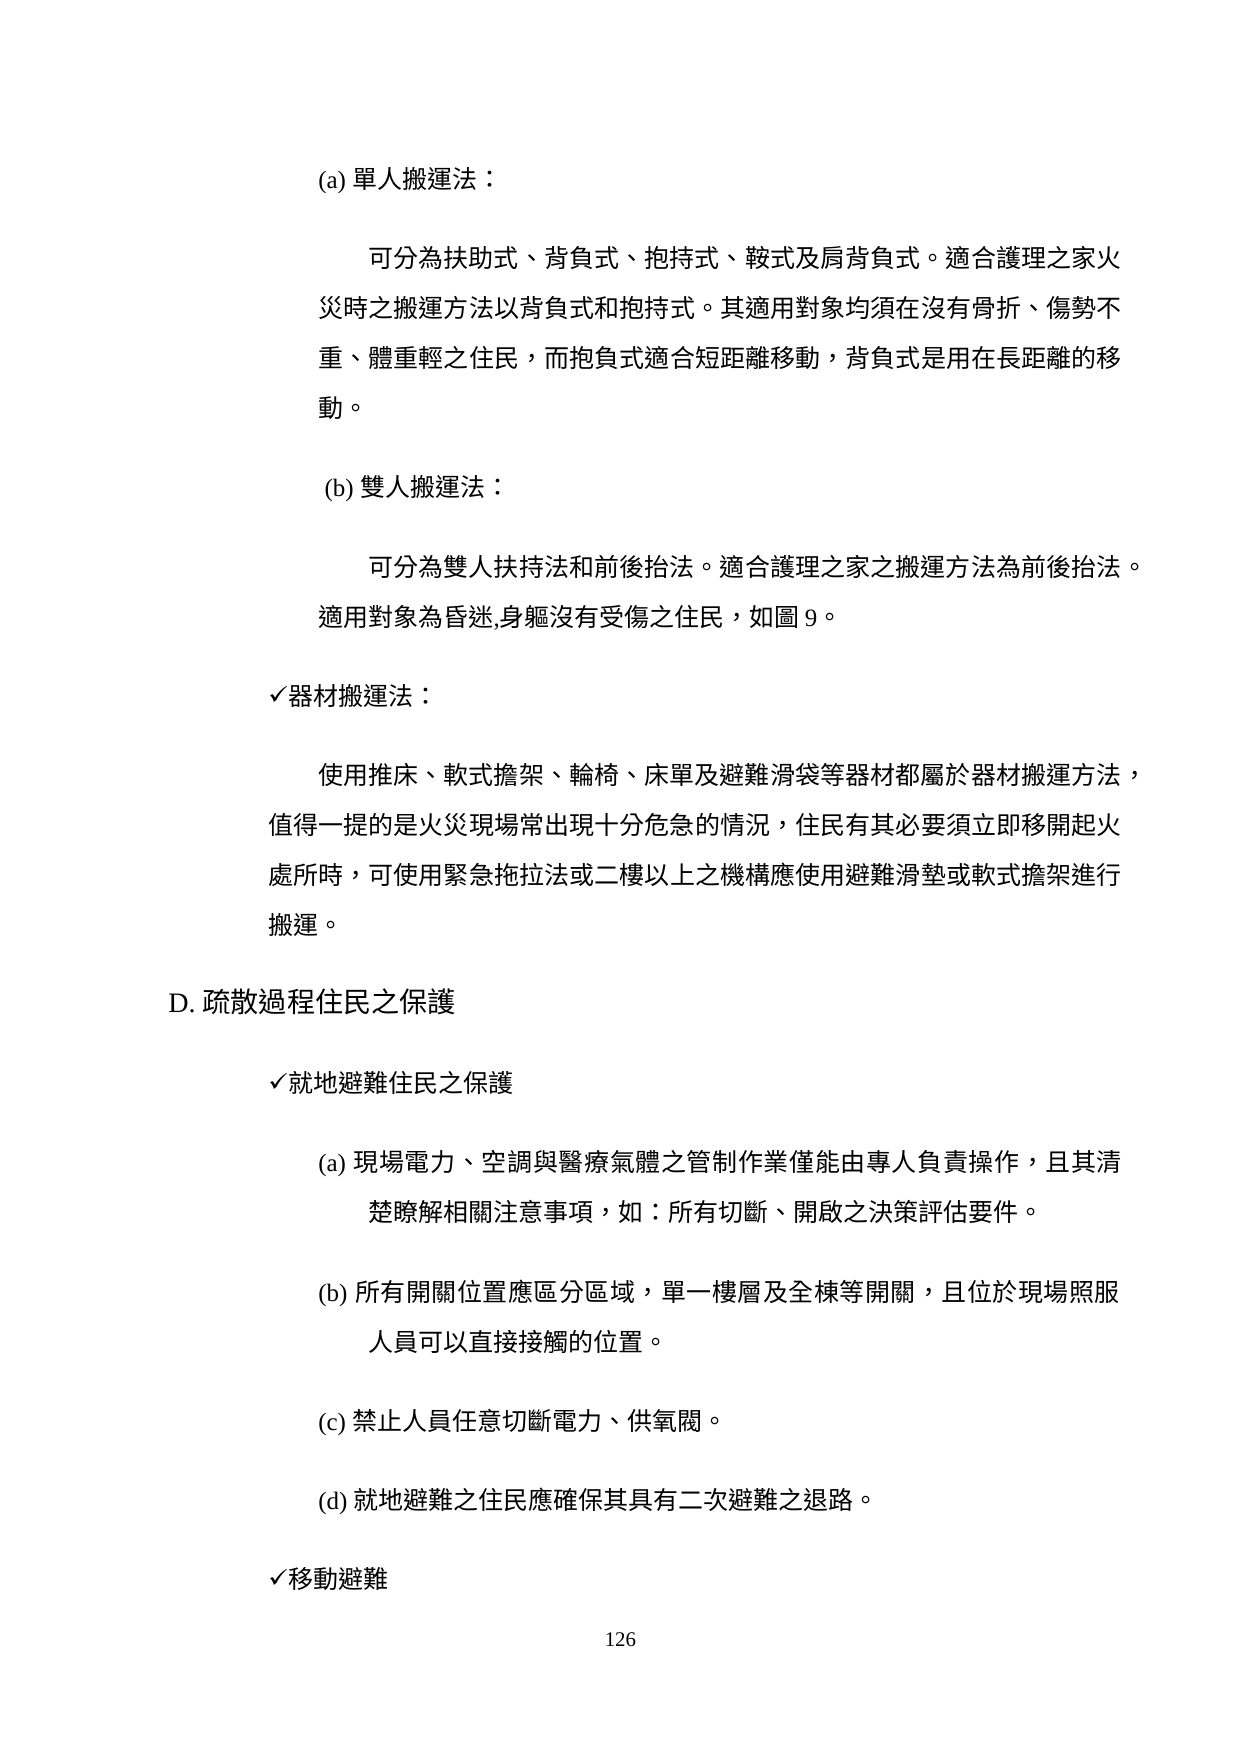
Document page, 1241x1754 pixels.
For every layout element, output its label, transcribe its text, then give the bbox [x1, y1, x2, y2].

text 使用推床、軟式擔架、輪椅、床單及避難滑袋等器材都屬於器材搬運方法，值得一提的是火災現場常出現十分危急的情況，住民有其必要須立即移開起火處所時，可使用緊急拖拉法或二樓以上之機構應使用避難滑墊或軟式擔架進行搬運。 [268, 742, 1122, 942]
text 可分為雙人扶持法和前後抬法。適合護理之家之搬運方法為前後抬法。適用對象為昏迷,身軀沒有受傷之住民，如圖9。 [318, 533, 1122, 633]
text (a) 單人搬運法： [318, 146, 1122, 196]
text (d) 就地避難之住民應確保其具有二次避難之退路。 [318, 1467, 1122, 1517]
text 器材搬運法： [268, 662, 1122, 712]
list D. 疏散過程住民之保護 [168, 971, 1122, 1021]
text (b) 所有開關位置應區分區域，單一樓層及全棟等開關，且位於現場照服人員可以直接接觸的位置。 [318, 1258, 1122, 1358]
text (b) 雙人搬運法： [318, 454, 1122, 504]
text 就地避難住民之保護 [268, 1050, 1122, 1100]
text (a) 現場電力、空調與醫療氣體之管制作業僅能由專人負責操作，且其清楚瞭解相關注意事項，如：所有切斷、開啟之決策評估要件。 [318, 1129, 1122, 1229]
text 可分為扶助式、背負式、抱持式、鞍式及肩背負式。適合護理之家火災時之搬運方法以背負式和抱持式。其適用對象均須在沒有骨折、傷勢不重、體重輕之住民，而抱負式適合短距離移動，背負式是用在長距離的移動。 [318, 225, 1122, 425]
text (c) 禁止人員任意切斷電力、供氧閥。 [318, 1387, 1122, 1437]
text 移動避難 [268, 1546, 1122, 1596]
